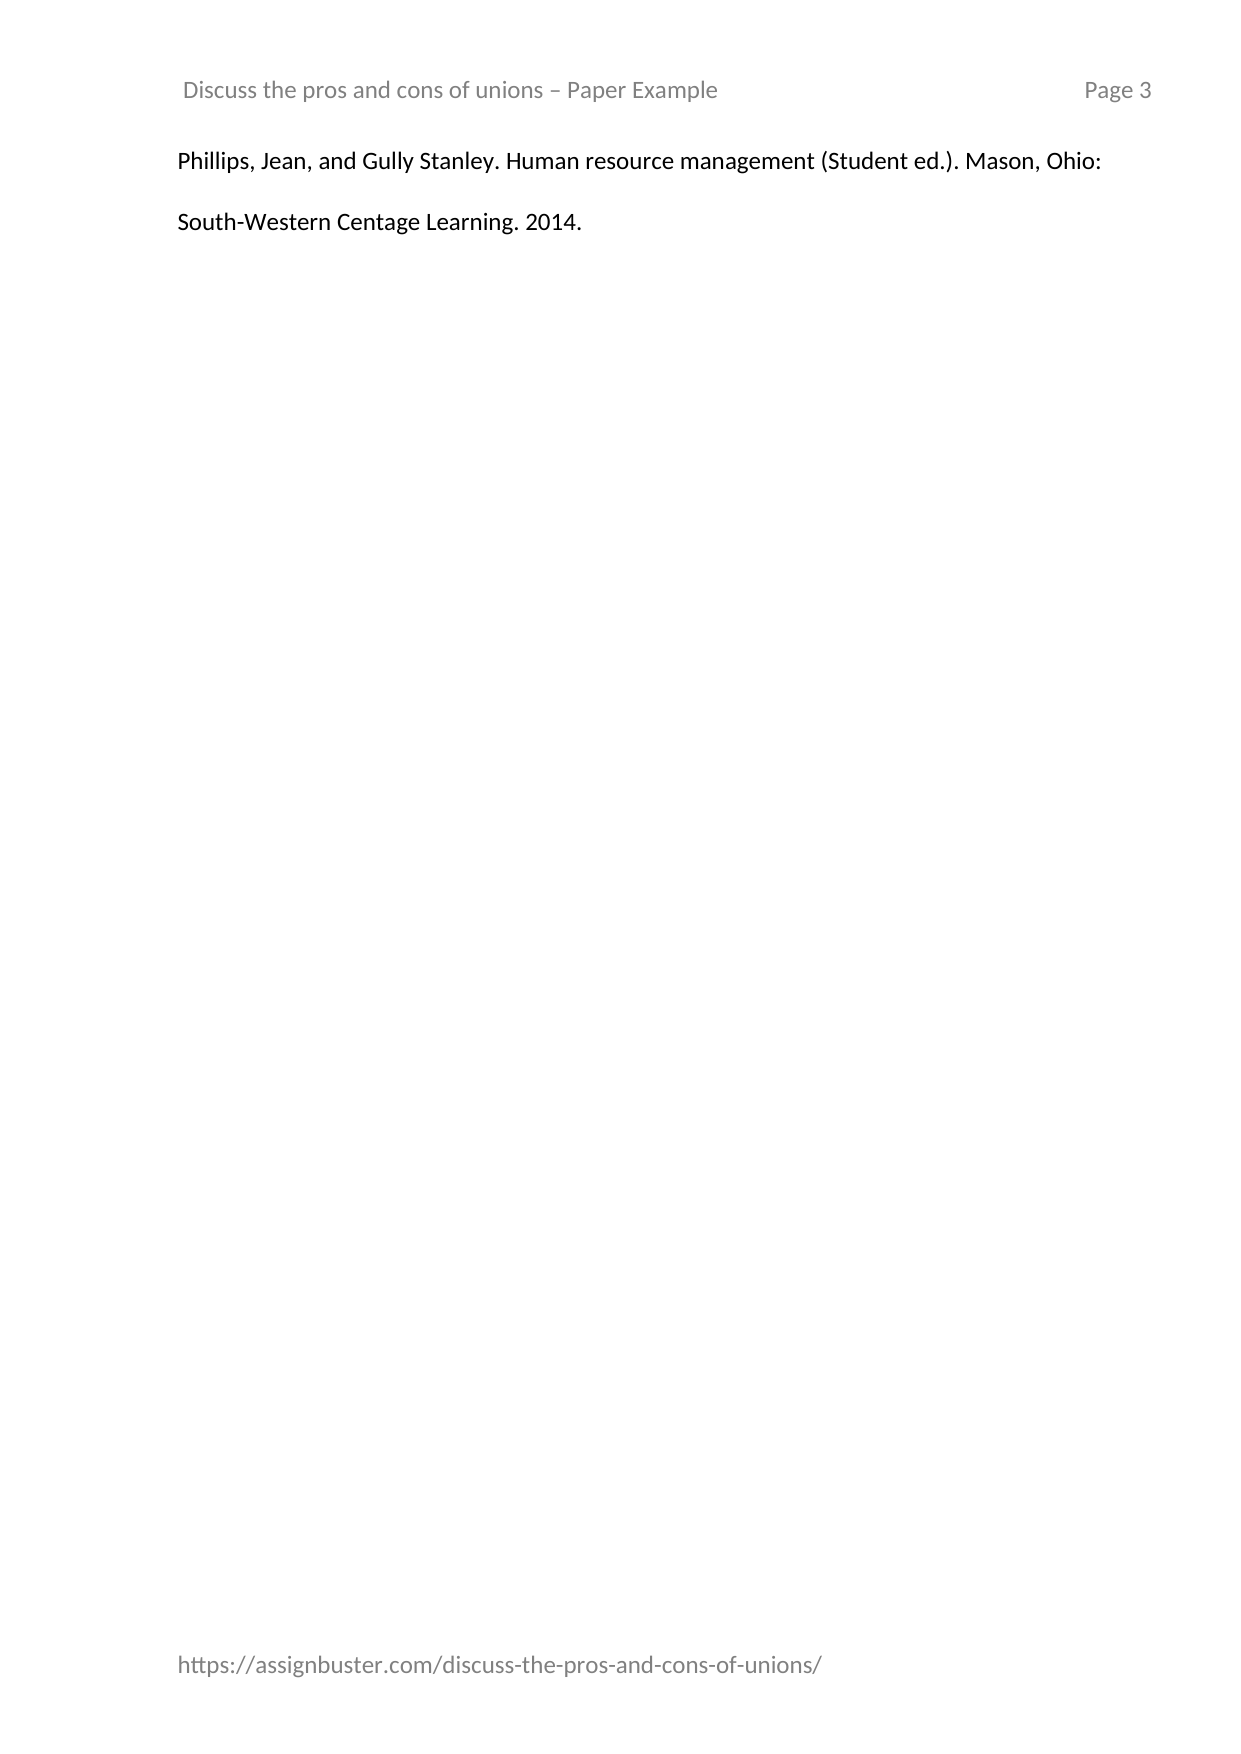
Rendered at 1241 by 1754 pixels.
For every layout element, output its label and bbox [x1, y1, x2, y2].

text [177, 145, 1152, 237]
